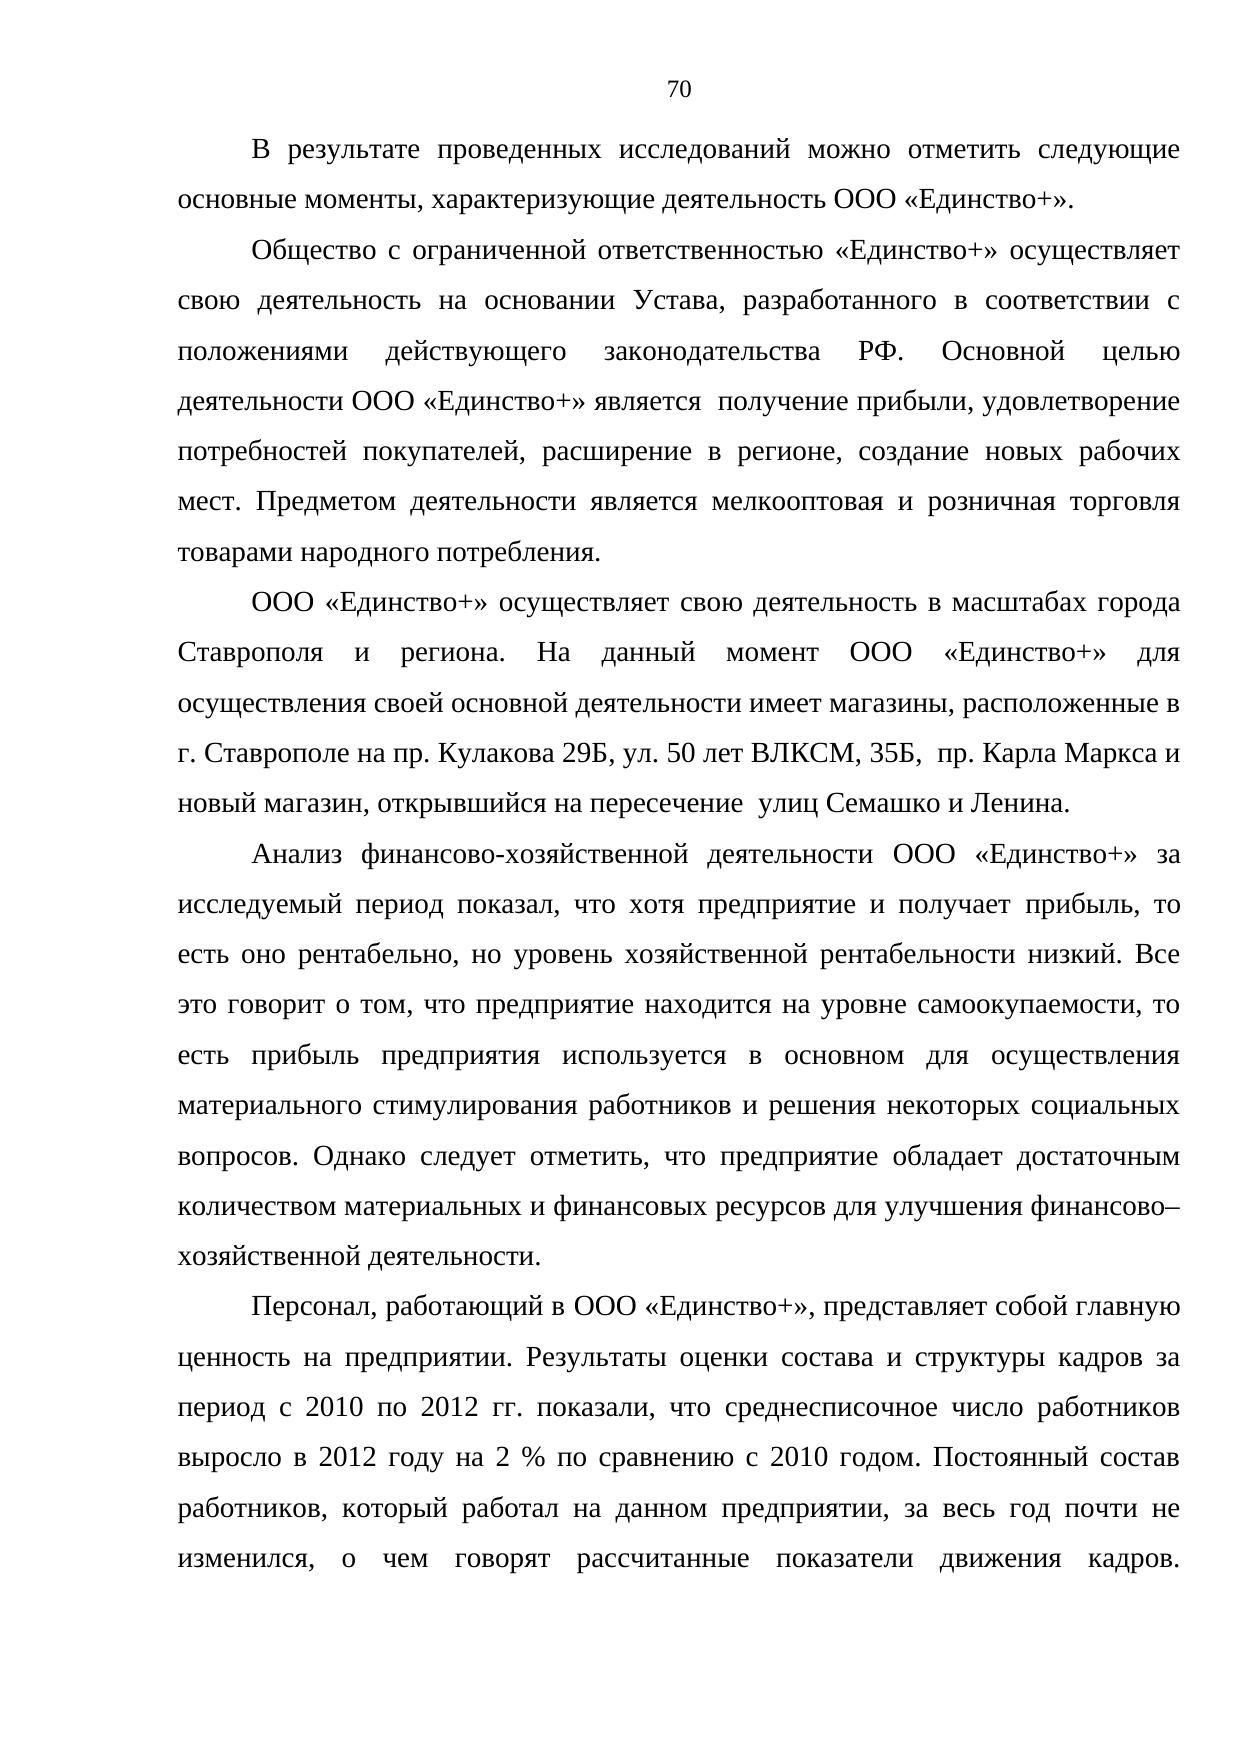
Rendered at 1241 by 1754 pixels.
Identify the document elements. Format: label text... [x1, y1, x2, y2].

text Анализ финансово-хозяйственной деятельности ООО «Единство+» за исследуемый период показал, что хотя предприятие и получает прибыль, то есть оно рентабельно, но уровень хозяйственной рентабельности низкий. Все это говорит о том, что предприятие находится на уровне самоокупаемости, то есть прибыль предприятия используется в основном для осуществления материального стимулирования работников и решения некоторых социальных вопросов. Однако следует отметить, что предприятие обладает достаточным количеством материальных и финансовых ресурсов для улучшения финансово–хозяйственной деятельности. [177, 836, 1181, 1272]
text В результате проведенных исследований можно отметить следующие основные моменты, характеризующие деятельность ООО «Единство+». [177, 131, 1181, 215]
text Общество с ограниченной ответственностью «Единство+» осуществляет свою деятельность на основании Устава, разработанного в соответствии с положениями действующего законодательства РФ. Основной целью деятельности ООО «Единство+» является получение прибыли, удовлетворение потребностей покупателей, расширение в регионе, создание новых рабочих мест. Предметом деятельности является мелкооптовая и розничная торговля товарами народного потребления. [177, 232, 1181, 567]
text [177, 1288, 1181, 1574]
text ООО «Единство+» осуществляет свою деятельность в масштабах города Ставрополя и региона. На данный момент ООО «Единство+» для осуществления своей основной деятельности имеет магазины, расположенные в г. Ставрополе на пр. Кулакова 29Б, ул. 50 лет ВЛКСМ, 35Б, пр. Карла Маркса и новый магазин, открывшийся на пересечение улиц Семашко и Ленина. [177, 584, 1181, 819]
